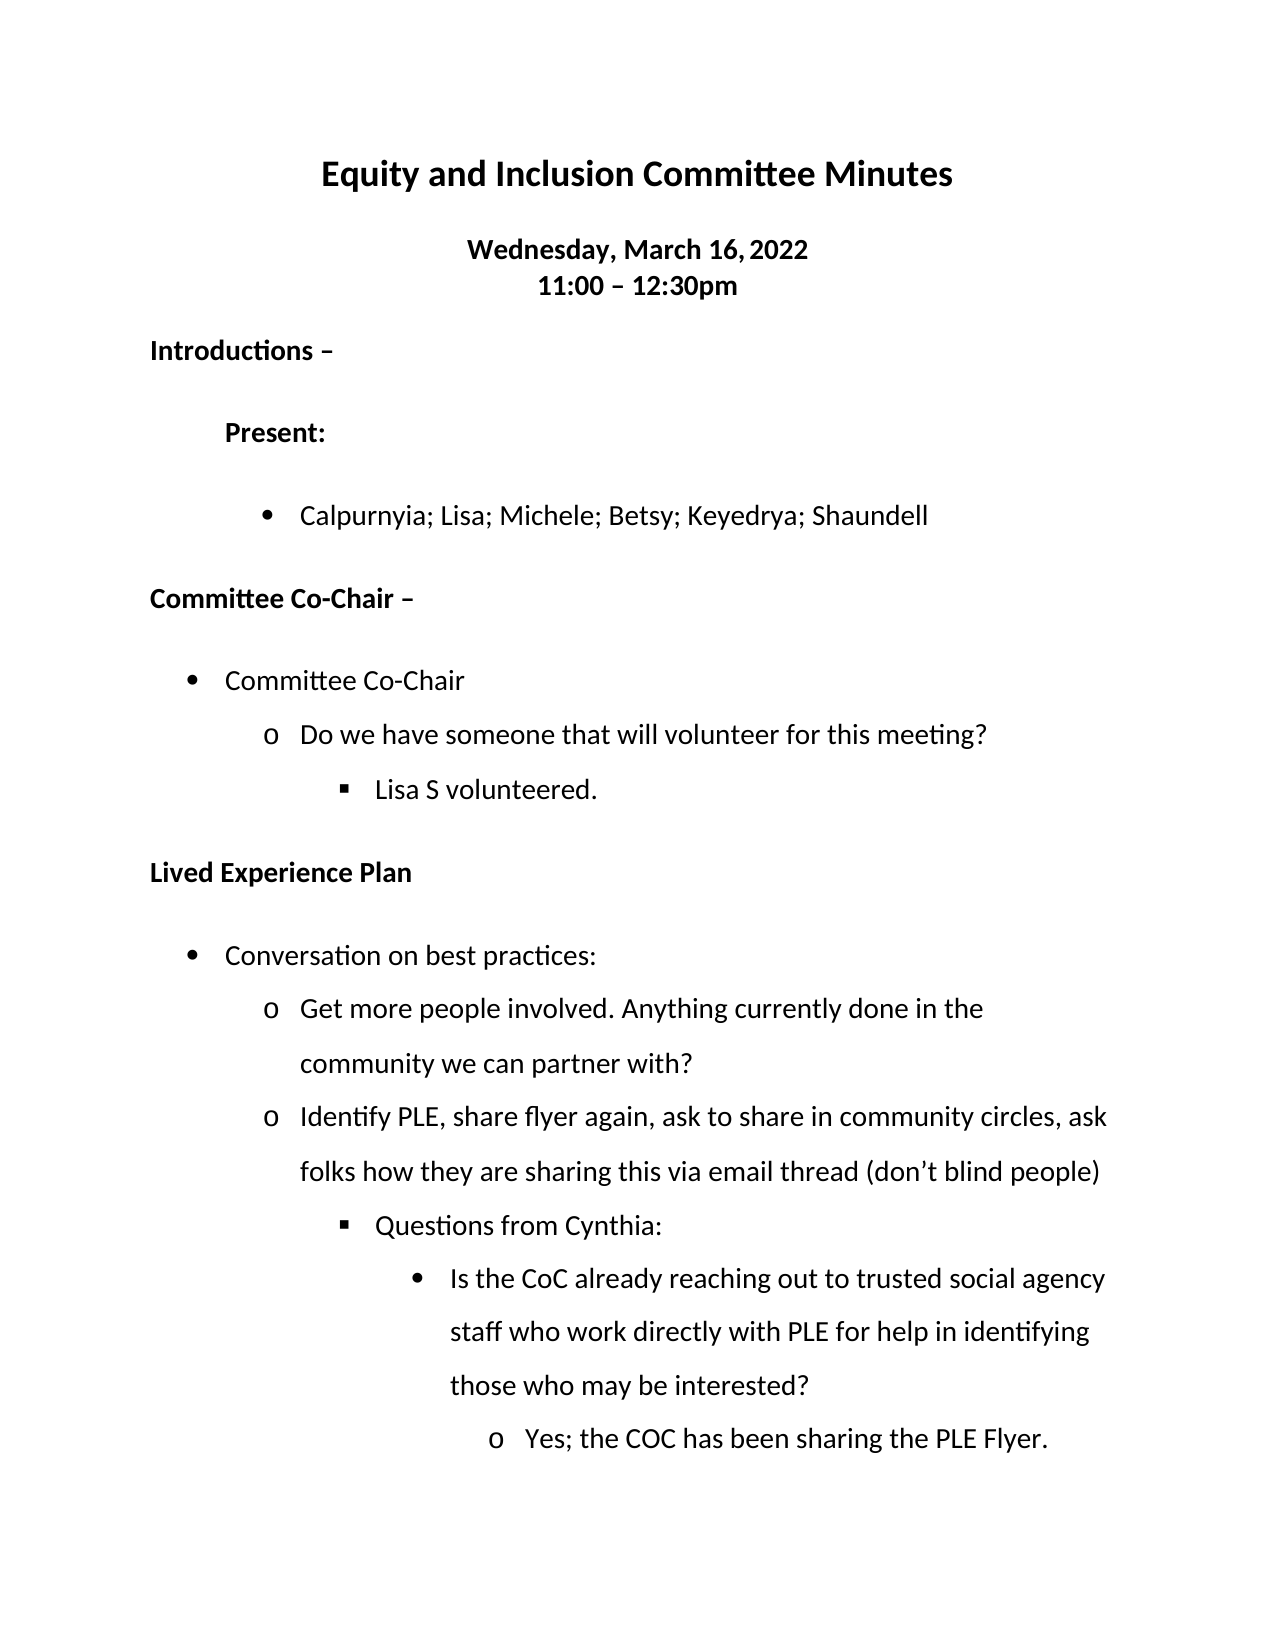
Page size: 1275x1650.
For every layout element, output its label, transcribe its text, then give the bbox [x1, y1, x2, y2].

text Lived Experience Plan [150, 854, 1125, 889]
text Committee Co-Chair – [150, 580, 1125, 615]
list Do we have someone that will volunteer for this meeting? [262, 716, 1125, 753]
list Lisa S volunteered. [337, 771, 1125, 807]
text Equity and Inclusion Committee Minutes [150, 150, 1125, 196]
list Is the CoC already reaching out to trusted social agency staff who work directly with PLE for help in identifying those who may be interested? [412, 1260, 1125, 1403]
list Calpurnyia; Lisa; Michele; Betsy; Keyedrya; Shaundell [262, 497, 1125, 533]
list Identify PLE, share flyer again, ask to share in community circles, ask folks how they are sharing this via email thread (don’t blind people) [262, 1098, 1125, 1189]
list Get more people involved. Anything currently done in the community we can partner with? [262, 990, 1125, 1081]
list Yes; the COC has been sharing the PLE Flyer. [487, 1420, 1125, 1457]
list Committee Co-Chair [187, 662, 1125, 698]
text 11:00 – 12:30pm [150, 267, 1125, 303]
text Present: [150, 414, 1125, 450]
list Questions from Cynthia: [337, 1207, 1125, 1242]
list Conversation on best practices: [187, 937, 1125, 972]
text Introductions – [150, 332, 1125, 367]
text Wednesday, March 16, 2022 [150, 231, 1125, 267]
